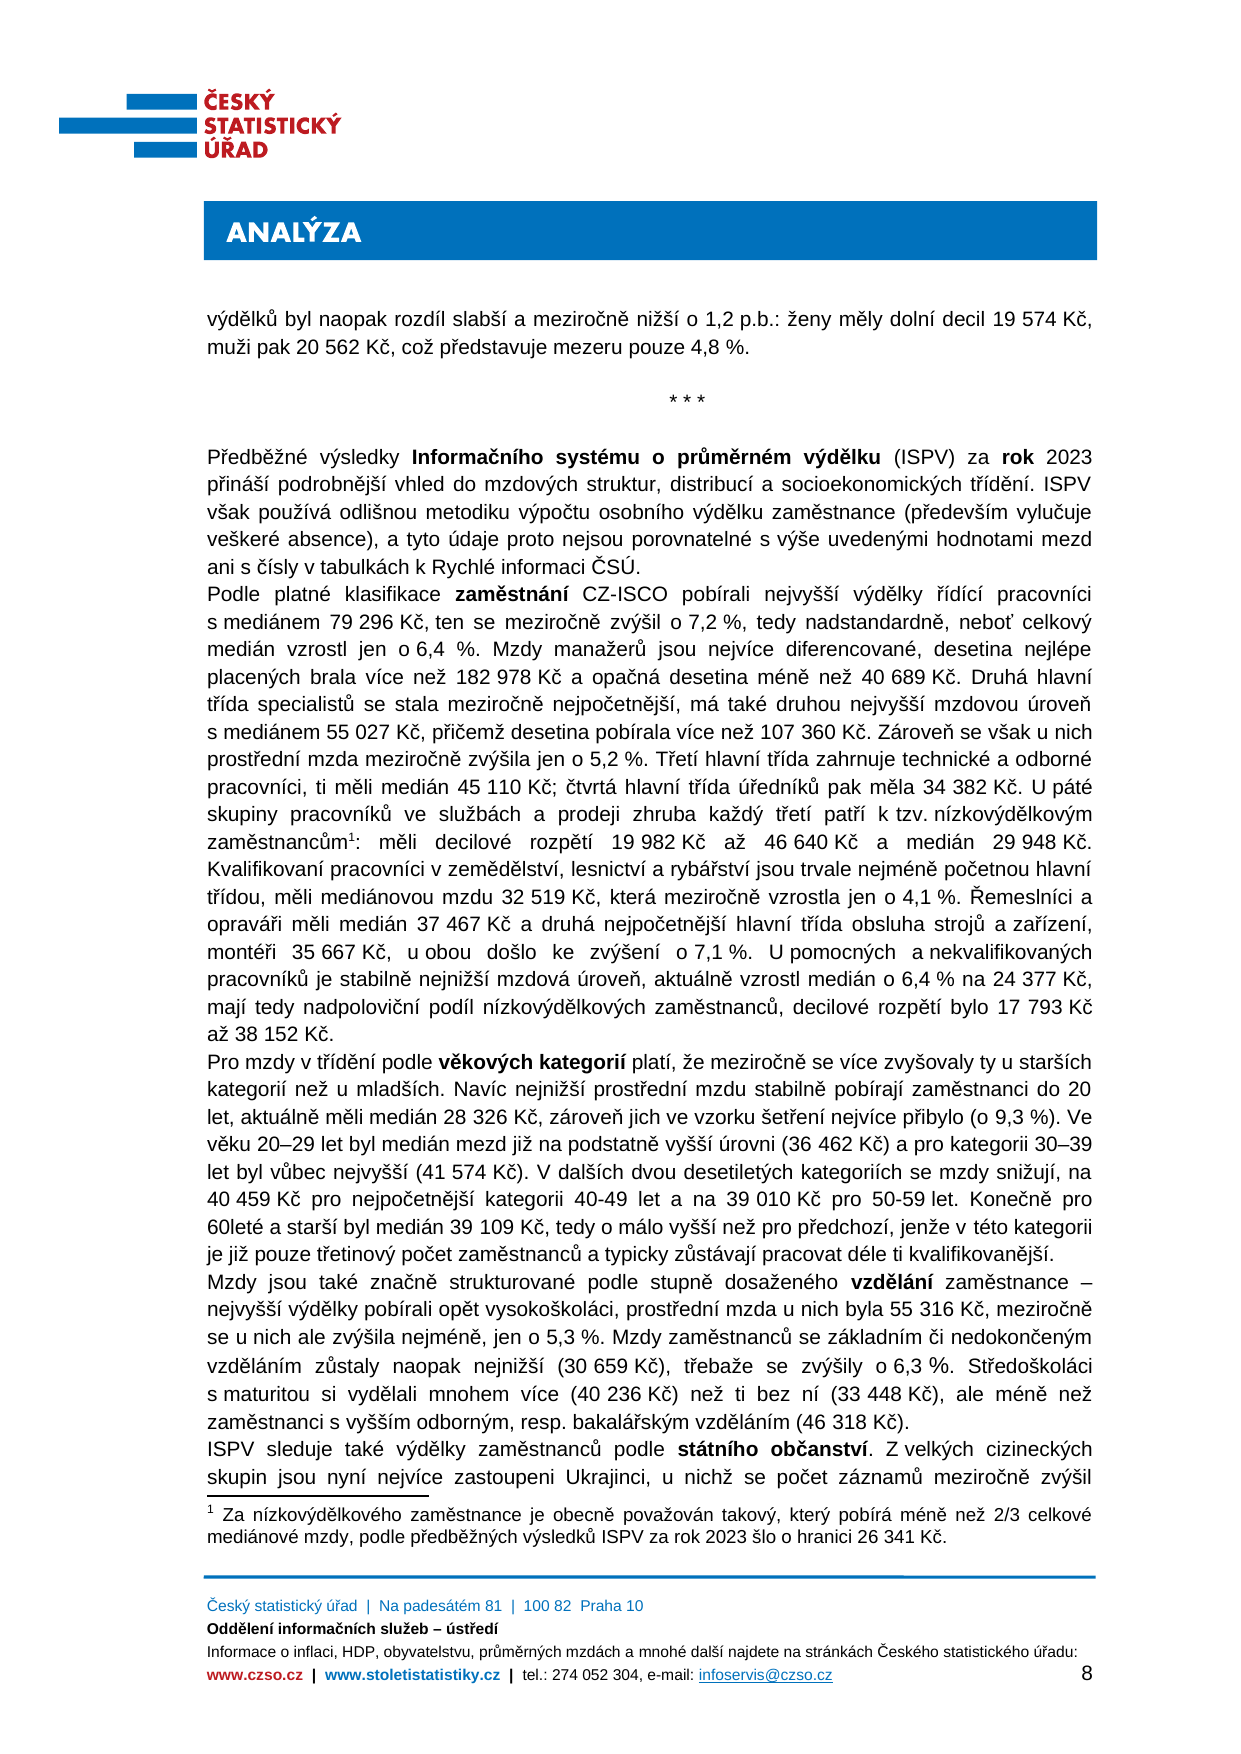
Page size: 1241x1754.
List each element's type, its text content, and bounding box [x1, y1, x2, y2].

text Předběžné výsledky Informačního systému o průměrném výdělku (ISPV) za rok 2023 přináší podrobnější vhled do mzdových struktur, distribucí a socioekonomických třídění. ISPV však používá odlišnou metodiku výpočtu osobního výdělku zaměstnance (především vylučuje veškeré absence), a tyto údaje proto nejsou porovnatelné s výše uvedenými hodnotami mezd ani s čísly v tabulkách k Rychlé informaci ČSÚ. [207, 444, 1092, 578]
text Pro mzdy v třídění podle věkových kategorií platí, že meziročně se více zvyšovaly ty u starších kategorií než u mladších. Navíc nejnižší prostřední mzdu stabilně pobírají zaměstnanci do 20 let, aktuálně měli medián 28 326 Kč, zároveň jich ve vzorku šetření nejvíce přibylo (o 9,3 %). Ve věku 20–29 let byl medián mezd již na podstatně vyšší úrovni (36 462 Kč) a pro kategorii 30–39 let byl vůbec nejvyšší (41 574 Kč). V dalších dvou desetiletých kategoriích se mzdy snižují, na 40 459 Kč pro nejpočetnější kategorii 40-49 let a na 39 010 Kč pro 50-59 let. Konečně pro 60leté a starší byl medián 39 109 Kč, tedy o málo vyšší než pro předchozí, jenže v této kategorii je již pouze třetinový počet zaměstnanců a typicky zůstávají pracovat déle ti kvalifikovanější. [207, 1049, 1092, 1266]
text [207, 307, 1092, 358]
text Mzdy jsou také značně strukturované podle stupně dosaženého vzdělání zaměstnance – nejvyšší výdělky pobírali opět vysokoškoláci, prostřední mzda u nich byla 55 316 Kč, meziročně se u nich ale zvýšila nejméně, jen o 5,3 %. Mzdy zaměstnanců se základním či nedokončeným vzděláním zůstaly naopak nejnižší (30 659 Kč), třebaže se zvýšily o 6,3 %. Středoškoláci s maturitou si vydělali mnohem více (40 236 Kč) než ti bez ní (33 448 Kč), ale méně než zaměstnanci s vyšším odborným, resp. bakalářským vzděláním (46 318 Kč). [207, 1269, 1092, 1433]
text Podle platné klasifikace zaměstnání CZ-ISCO pobírali nejvyšší výdělky řídící pracovníci s mediánem 79 296 Kč, ten se meziročně zvýšil o 7,2 %, tedy nadstandardně, neboť celkový medián vzrostl jen o 6,4 %. Mzdy manažerů jsou nejvíce diferencované, desetina nejlépe placených brala více než 182 978 Kč a opačná desetina méně než 40 689 Kč. Druhá hlavní třída specialistů se stala meziročně nejpočetnější, má také druhou nejvyšší mzdovou úroveň s mediánem 55 027 Kč, přičemž desetina pobírala více než 107 360 Kč. Zároveň se však u nich prostřední mzda meziročně zvýšila jen o 5,2 %. Třetí hlavní třída zahrnuje technické a odborné pracovníci, ti měli medián 45 110 Kč; čtvrtá hlavní třída úředníků pak měla 34 382 Kč. U páté skupiny pracovníků ve službách a prodeji zhruba každý třetí patří k tzv. nízkovýdělkovým zaměstnancům: měli decilové rozpětí 19 982 Kč až 46 640 Kč a medián 29 948 Kč. Kvalifikovaní pracovníci v zemědělství, lesnictví a rybářství jsou trvale nejméně početnou hlavní třídou, měli mediánovou mzdu 32 519 Kč, která meziročně vzrostla jen o 4,1 %. Řemeslníci a opraváři měli medián 37 467 Kč a druhá nejpočetnější hlavní třída obsluha strojů a zařízení, montéři 35 667 Kč, u obou došlo ke zvýšení o 7,1 %. U pomocných a nekvalifikovaných pracovníků je stabilně nejnižší mzdová úroveň, aktuálně vzrostl medián o 6,4 % na 24 377 Kč, mají tedy nadpoloviční podíl nízkovýdělkových zaměstnanců, decilové rozpětí bylo 17 793 Kč až 38 152 Kč. [207, 582, 1092, 1046]
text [207, 1437, 1092, 1488]
text * * * [282, 389, 1092, 413]
